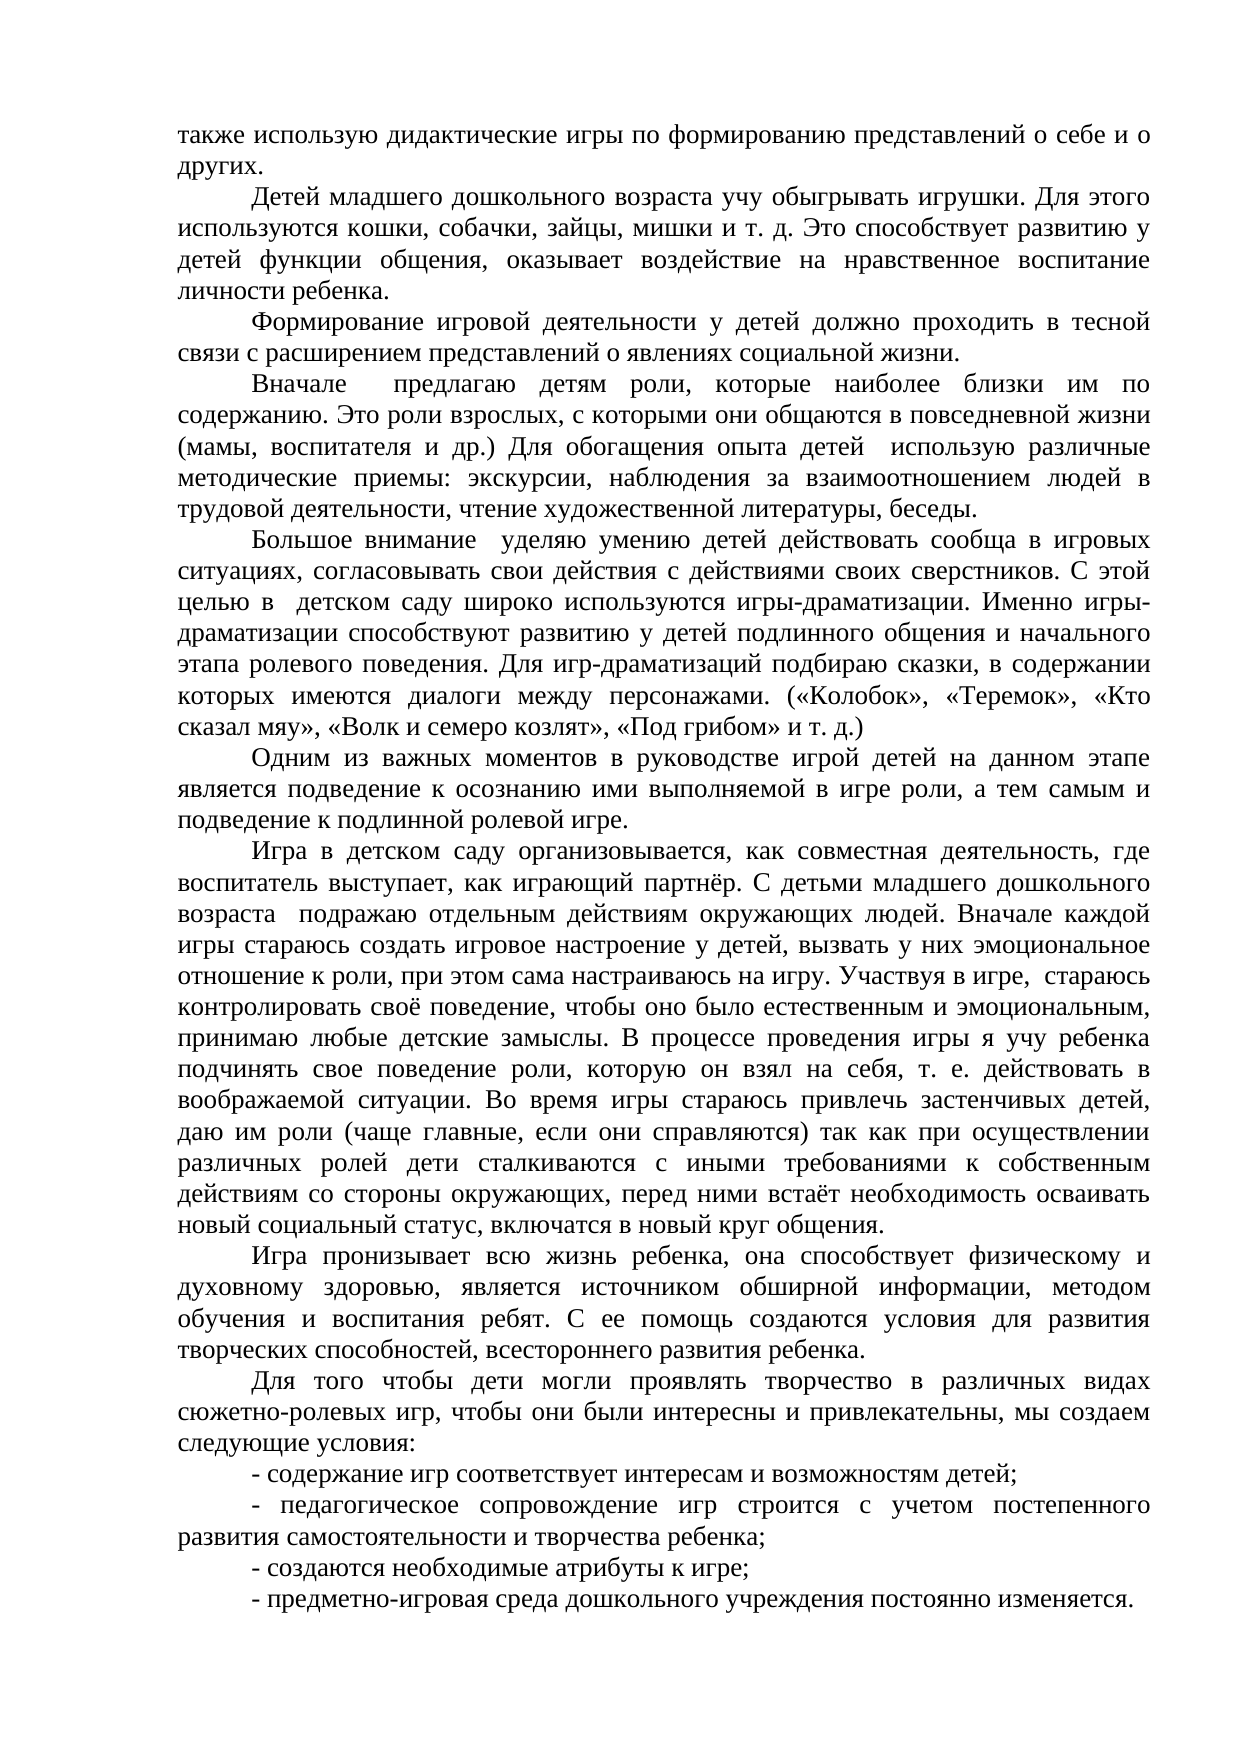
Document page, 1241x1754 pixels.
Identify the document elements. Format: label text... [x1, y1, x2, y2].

text Для того чтобы дети могли проявлять творчество в различных видах сюжетно-ролевых игр, чтобы они были интересны и привлекательны, мы создаем следующие условия: [177, 1364, 1152, 1457]
text - содержание игр соответствует интересам и возможностям детей; [177, 1457, 1152, 1488]
text Вначале предлагаю детям роли, которые наиболее близки им по содержанию. Это роли взрослых, с которыми они общаются в повседневной жизни (мамы, воспитателя и др.) Для обогащения опыта детей использую различные методические приемы: экскурсии, наблюдения за взаимоотношением людей в трудовой деятельности, чтение художественной литературы, беседы. [177, 367, 1152, 523]
text Одним из важных моментов в руководстве игрой детей на данном этапе является подведение к осознанию ими выполняемой в игре роли, а тем самым и подведение к подлинной ролевой игре. [177, 741, 1152, 834]
text - педагогическое сопровождение игр строится с учетом постепенного развития самостоятельности и творчества ребенка; [177, 1488, 1152, 1551]
text - предметно-игровая среда дошкольного учреждения постоянно изменяется. [177, 1582, 1152, 1613]
text - создаются необходимые атрибуты к игре; [177, 1551, 1152, 1582]
text Игра в детском саду организовывается, как совместная деятельность, где воспитатель выступает, как играющий партнёр. С детьми младшего дошкольного возраста подражаю отдельным действиям окружающих людей. Вначале каждой игры стараюсь создать игровое настроение у детей, вызвать у них эмоциональное отношение к роли, при этом сама настраиваюсь на игру. Участвуя в игре, стараюсь контролировать своё поведение, чтобы оно было естественным и эмоциональным, принимаю любые детские замыслы. В процессе проведения игры я учу ребенка подчинять свое поведение роли, которую он взял на себя, т. е. действовать в воображаемой ситуации. Во время игры стараюсь привлечь застенчивых детей, даю им роли (чаще главные, если они справляются) так как при осуществлении различных ролей дети сталкиваются с иными требованиями к собственным действиям со стороны окружающих, перед ними встаёт необходимость осваивать новый социальный статус, включатся в новый круг общения. [177, 834, 1152, 1239]
text Большое внимание уделяю умению детей действовать сообща в игровых ситуациях, согласовывать свои действия с действиями своих сверстников. С этой целью в детском саду широко используются игры-драматизации. Именно игры-драматизации способствуют развитию у детей подлинного общения и начального этапа ролевого поведения. Для игр-драматизаций подбираю сказки, в содержании которых имеются диалоги между персонажами. («Колобок», «Теремок», «Кто сказал мяу», «Волк и семеро козлят», «Под грибом» и т. д.) [177, 523, 1152, 741]
text Игра пронизывает всю жизнь ребенка, она способствует физическому и духовному здоровью, является источником обширной информации, методом обучения и воспитания ребят. С ее помощь создаются условия для развития творческих способностей, всестороннего развития ребенка. [177, 1239, 1152, 1364]
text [177, 118, 1152, 180]
text Детей младшего дошкольного возраста учу обыгрывать игрушки. Для этого используются кошки, собачки, зайцы, мишки и т. д. Это способствует развитию у детей функции общения, оказывает воздействие на нравственное воспитание личности ребенка. [177, 180, 1152, 305]
text Формирование игровой деятельности у детей должно проходить в тесной связи с расширением представлений о явлениях социальной жизни. [177, 305, 1152, 367]
